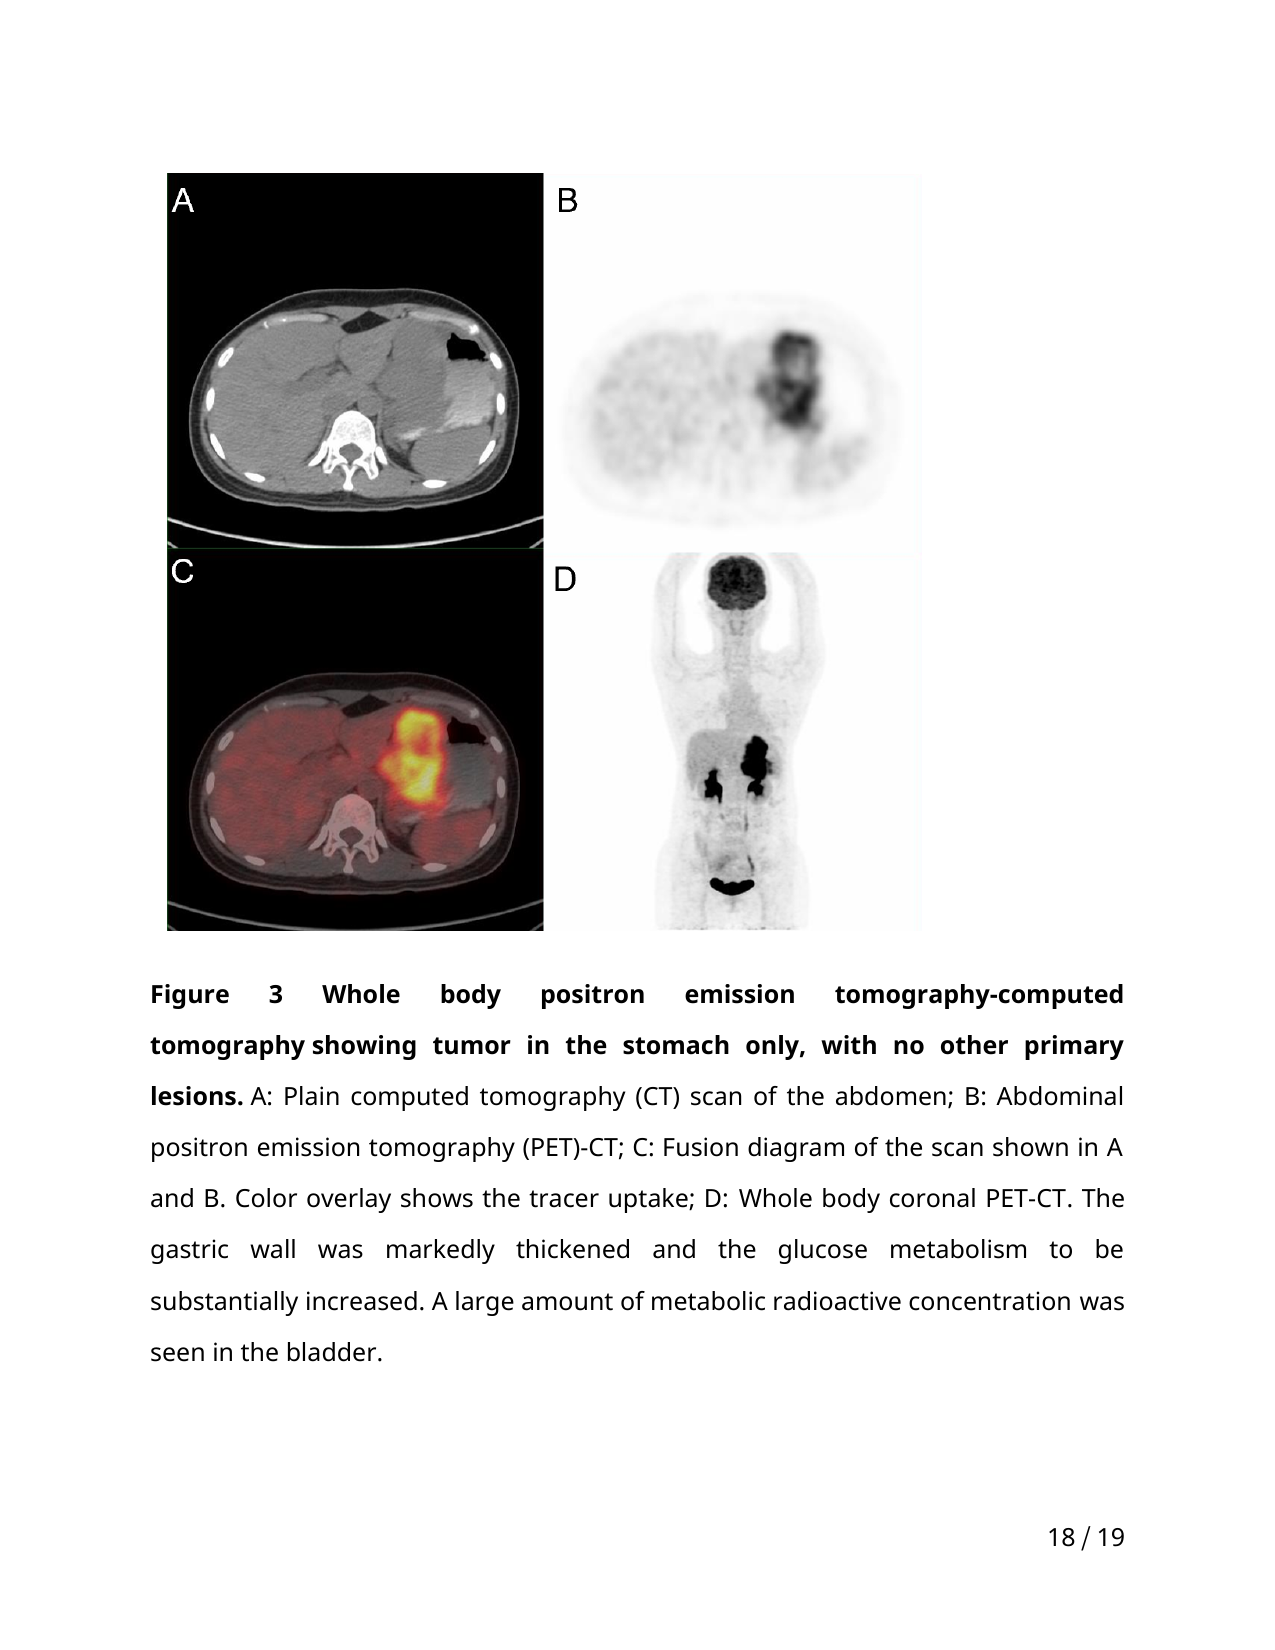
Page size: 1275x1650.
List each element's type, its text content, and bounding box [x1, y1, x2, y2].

picture [150, 150, 994, 963]
text Figure 3 Whole body positron emission tomography-computed tomography showing tumor in the stomach only, with no other primary lesions. A: Plain computed tomography (CT) scan of the abdomen; B: Abdominal positron emission tomography (PET)-CT; C: Fusion diagram of the scan shown in A and B. Color overlay shows the tracer uptake; D: Whole body coronal PET-CT. The gastric wall was markedly thickened and the glucose metabolism to be substantially increased. A large amount of metabolic radioactive concentration was seen in the bladder. [150, 977, 1125, 1368]
